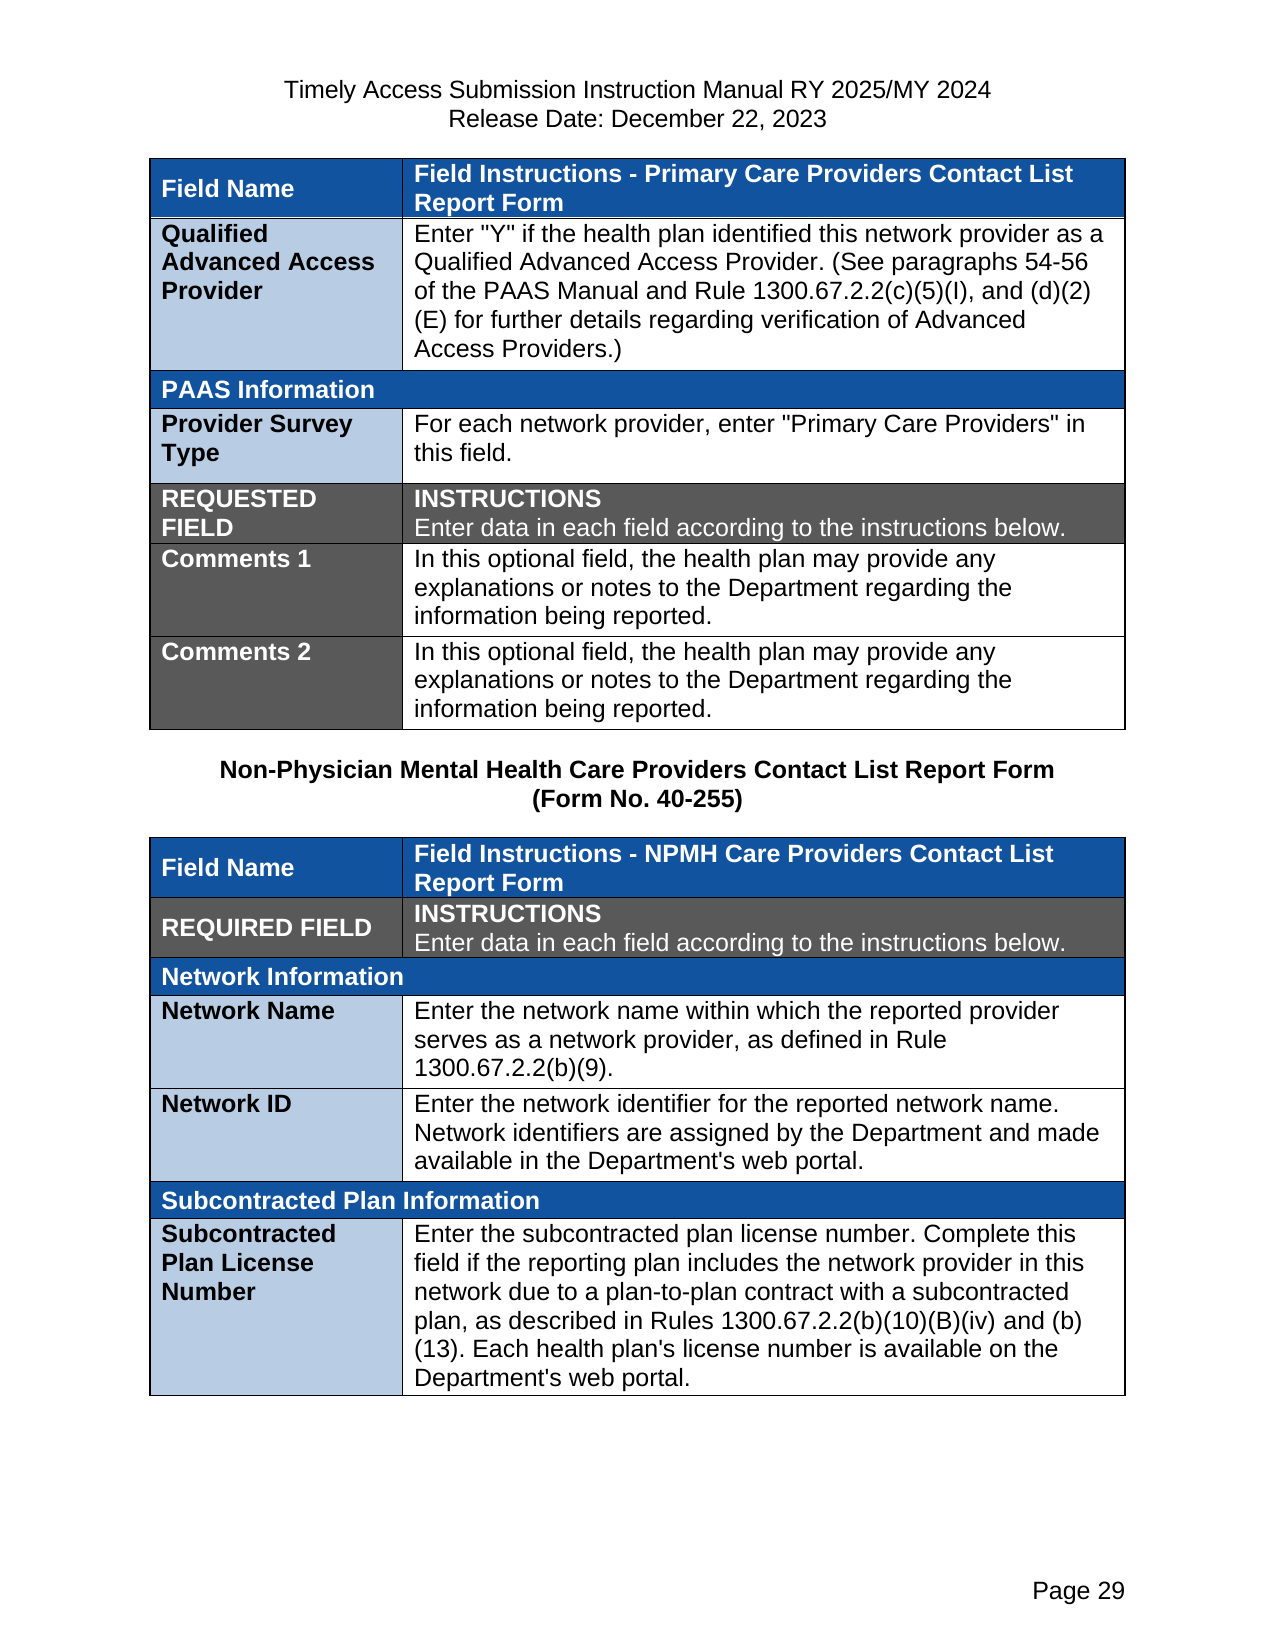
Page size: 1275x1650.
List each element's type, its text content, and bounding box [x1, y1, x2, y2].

table_cell In this optional field, the health plan may provide any explanations or notes to the Department regarding the information being reported. [403, 637, 1124, 729]
table_cell Provider Survey Type [151, 409, 402, 483]
table_cell Enter "Y" if the health plan identified this network provider as a Qualified Advanced Access Provider. (See paragraphs 54-56 of the PAAS Manual and Rule 1300.67.2.2(c)(5)(I), and (d)(2)(E) for further details regarding verification of Advanced Access Providers.) [403, 219, 1124, 370]
table_cell Enter the network identifier for the reported network name. Network identifiers are assigned by the Department and made available in the Department's web portal. [403, 1089, 1124, 1181]
table_cell Comments 1 [151, 544, 402, 636]
table_cell Comments 2 [151, 637, 402, 729]
table_cell In this optional field, the health plan may provide any explanations or notes to the Department regarding the information being reported. [403, 544, 1124, 636]
table_header Field Name [151, 159, 402, 217]
table_cell Enter the subcontracted plan license number. Complete this field if the reporting plan includes the network provider in this network due to a plan-to-plan contract with a subcontracted plan, as described in Rules 1300.67.2.2(b)(10)(B)(iv) and (b)(13). Each health plan's license number is available on the Department's web portal. [403, 1219, 1124, 1395]
table_cell Network Name [151, 996, 402, 1088]
table_cell Qualified Advanced Access Provider [151, 219, 402, 370]
text Non-Physician Mental Health Care Providers Contact List Report Form [150, 755, 1125, 783]
table_header Field Instructions - NPMH Care Providers Contact List Report Form [403, 838, 1124, 897]
table_header Field Name [151, 838, 402, 897]
table_cell Subcontracted Plan Information [151, 1182, 1124, 1218]
table_cell Network ID [151, 1089, 402, 1181]
text (Form No. 40-255) [150, 783, 1125, 812]
table_cell INSTRUCTIONS Enter data in each field according to the instructions below. [403, 484, 1124, 543]
table_cell Enter the network name within which the reported provider serves as a network provider, as defined in Rule 1300.67.2.2(b)(9). [403, 996, 1124, 1088]
table_cell For each network provider, enter "Primary Care Providers" in this field. [403, 409, 1124, 483]
table_cell INSTRUCTIONS Enter data in each field according to the instructions below. [403, 898, 1124, 957]
table_header Field Instructions - Primary Care Providers Contact List Report Form [403, 159, 1124, 217]
table_cell Network Information [151, 958, 1124, 995]
table_cell PAAS Information [151, 371, 1124, 408]
table_cell Subcontracted Plan License Number [151, 1219, 402, 1395]
table_cell REQUESTED FIELD [151, 484, 402, 543]
table_cell REQUIRED FIELD [151, 898, 402, 957]
